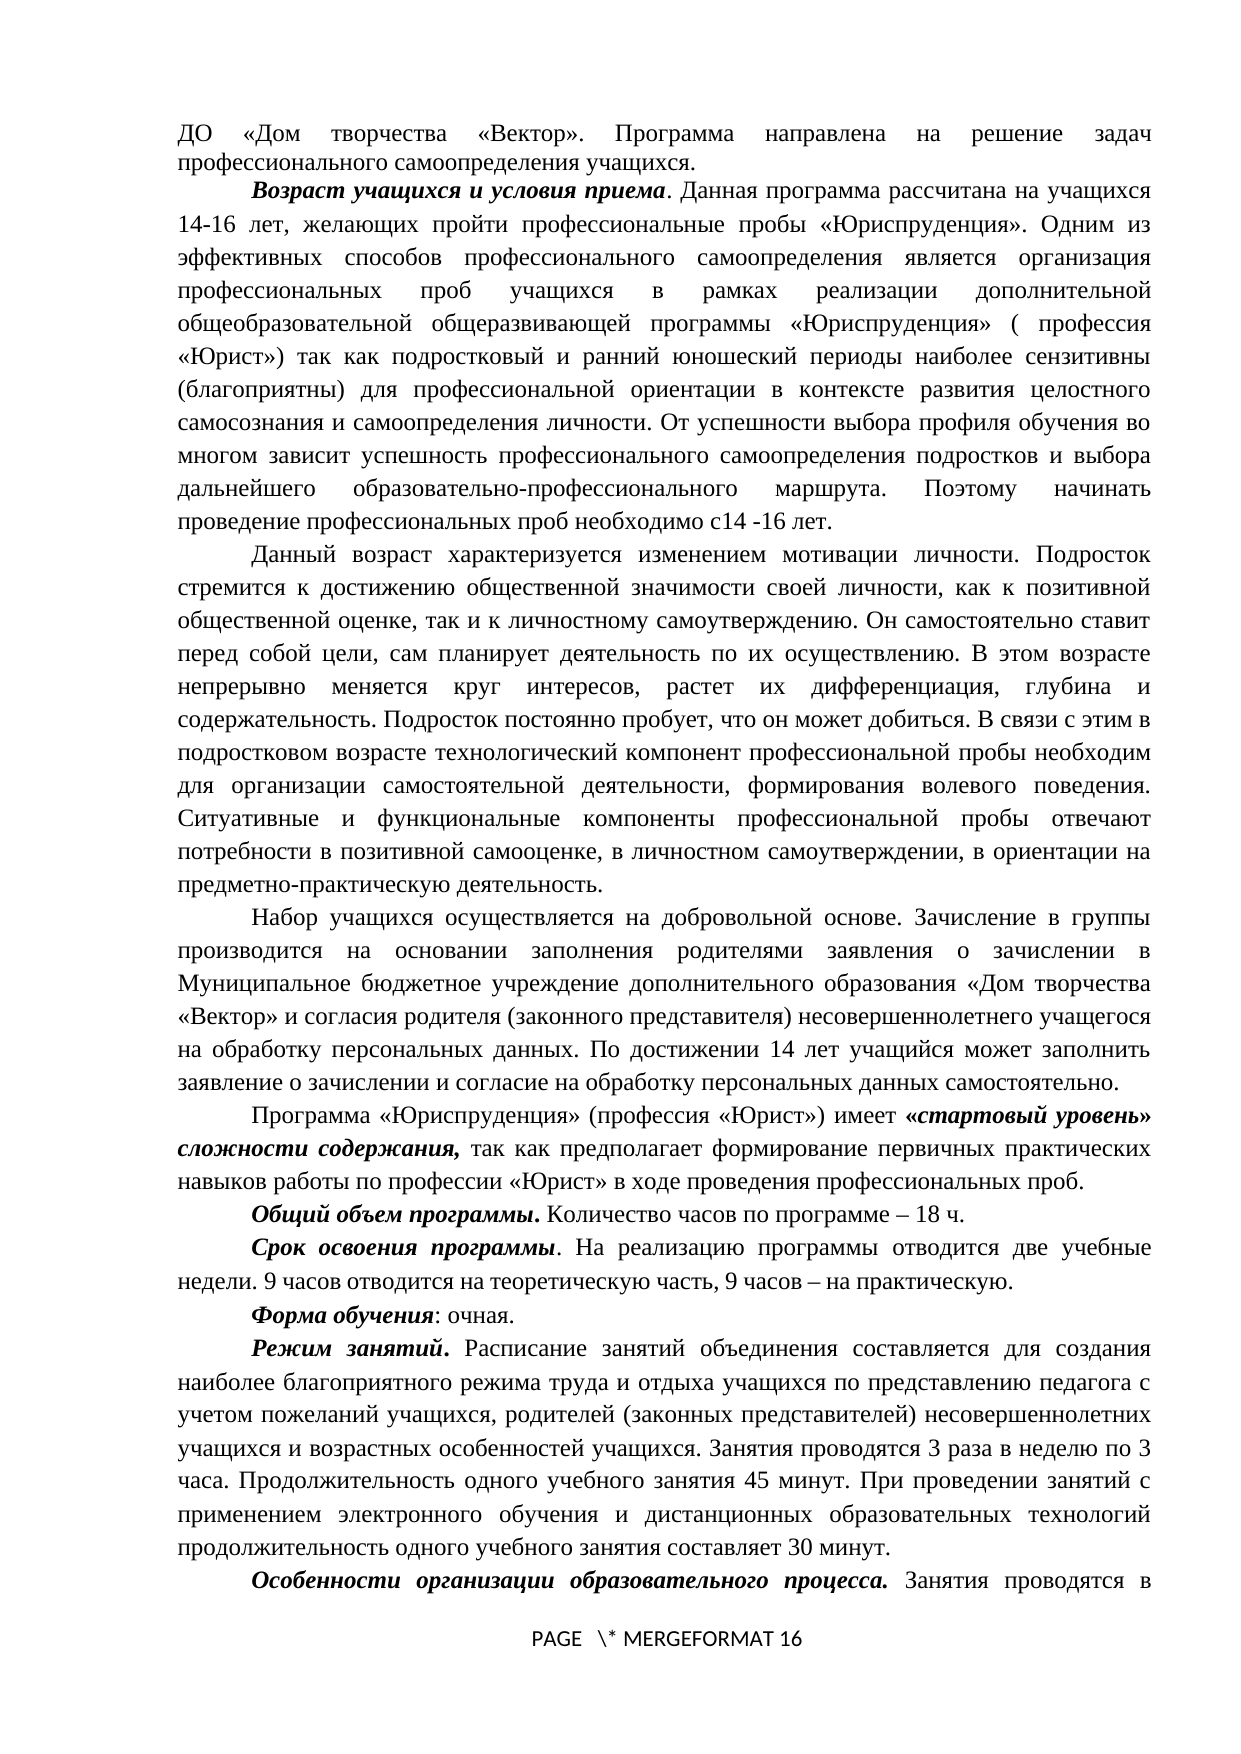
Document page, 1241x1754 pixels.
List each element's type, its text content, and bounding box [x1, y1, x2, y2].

text Режим занятий. Расписание занятий объединения составляется для создания наиболее благоприятного режима труда и отдыха учащихся по представлению педагога с учетом пожеланий учащихся, родителей (законных представителей) несовершеннолетних учащихся и возрастных особенностей учащихся. Занятия проводятся 3 раза в неделю по 3 часа. Продолжительность одного учебного занятия 45 минут. При проведении занятий с применением электронного обучения и дистанционных образовательных технологий продолжительность одного учебного занятия составляет 30 минут. [177, 1333, 1152, 1560]
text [177, 118, 1152, 176]
text Общий объем программы. Количество часов по программе – 18 ч. [177, 1199, 1152, 1228]
text Форма обучения: очная. [177, 1301, 1152, 1329]
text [177, 1565, 1152, 1593]
text Программа «Юриспруденция» (профессия «Юрист») имеет «стартовый уровень» сложности содержания, так как предполагает формирование первичных практических навыков работы по профессии «Юрист» в ходе проведения профессиональных проб. [177, 1100, 1152, 1195]
text Данный возраст характеризуется изменением мотивации личности. Подросток стремится к достижению общественной значимости своей личности, как к позитивной общественной оценке, так и к личностному самоутверждению. Он самостоятельно ставит перед собой цели, сам планирует деятельность по их осуществлению. В этом возрасте непрерывно меняется круг интересов, растет их дифференциация, глубина и содержательность. Подросток постоянно пробует, что он может добиться. В связи с этим в подростковом возрасте технологический компонент профессиональной пробы необходим для организации самостоятельной деятельности, формирования волевого поведения. Ситуативные и функциональные компоненты профессиональной пробы отвечают потребности в позитивной самооценке, в личностном самоутверждении, в ориентации на предметно-практическую деятельность. [177, 539, 1152, 898]
text Срок освоения программы. На реализацию программы отводится две учебные недели. 9 часов отводится на теоретическую часть, 9 часов – на практическую. [177, 1232, 1152, 1296]
text Набор учащихся осуществляется на добровольной основе. Зачисление в группы производится на основании заполнения родителями заявления о зачислении в Муниципальное бюджетное учреждение дополнительного образования «Дом творчества «Вектор» и согласия родителя (законного представителя) несовершеннолетнего учащегося на обработку персональных данных. По достижении 14 лет учащийся может заполнить заявление о зачислении и согласие на обработку персональных данных самостоятельно. [177, 902, 1152, 1096]
text Возраст учащихся и условия приема. Данная программа рассчитана на учащихся 14-16 лет, желающих пройти профессиональные пробы «Юриспруденция». Одним из эффективных способов профессионального самоопределения является организация профессиональных проб учащихся в рамках реализации дополнительной общеобразовательной общеразвивающей программы «Юриспруденция» ( профессия «Юрист») так как подростковый и ранний юношеский периоды наиболее сензитивны (благоприятны) для профессиональной ориентации в контексте развития целостного самосознания и самоопределения личности. От успешности выбора профиля обучения во многом зависит успешность профессионального самоопределения подростков и выбора дальнейшего образовательно-профессионального маршрута. Поэтому начинать проведение профессиональных проб необходимо с14 -16 лет. [177, 176, 1152, 534]
